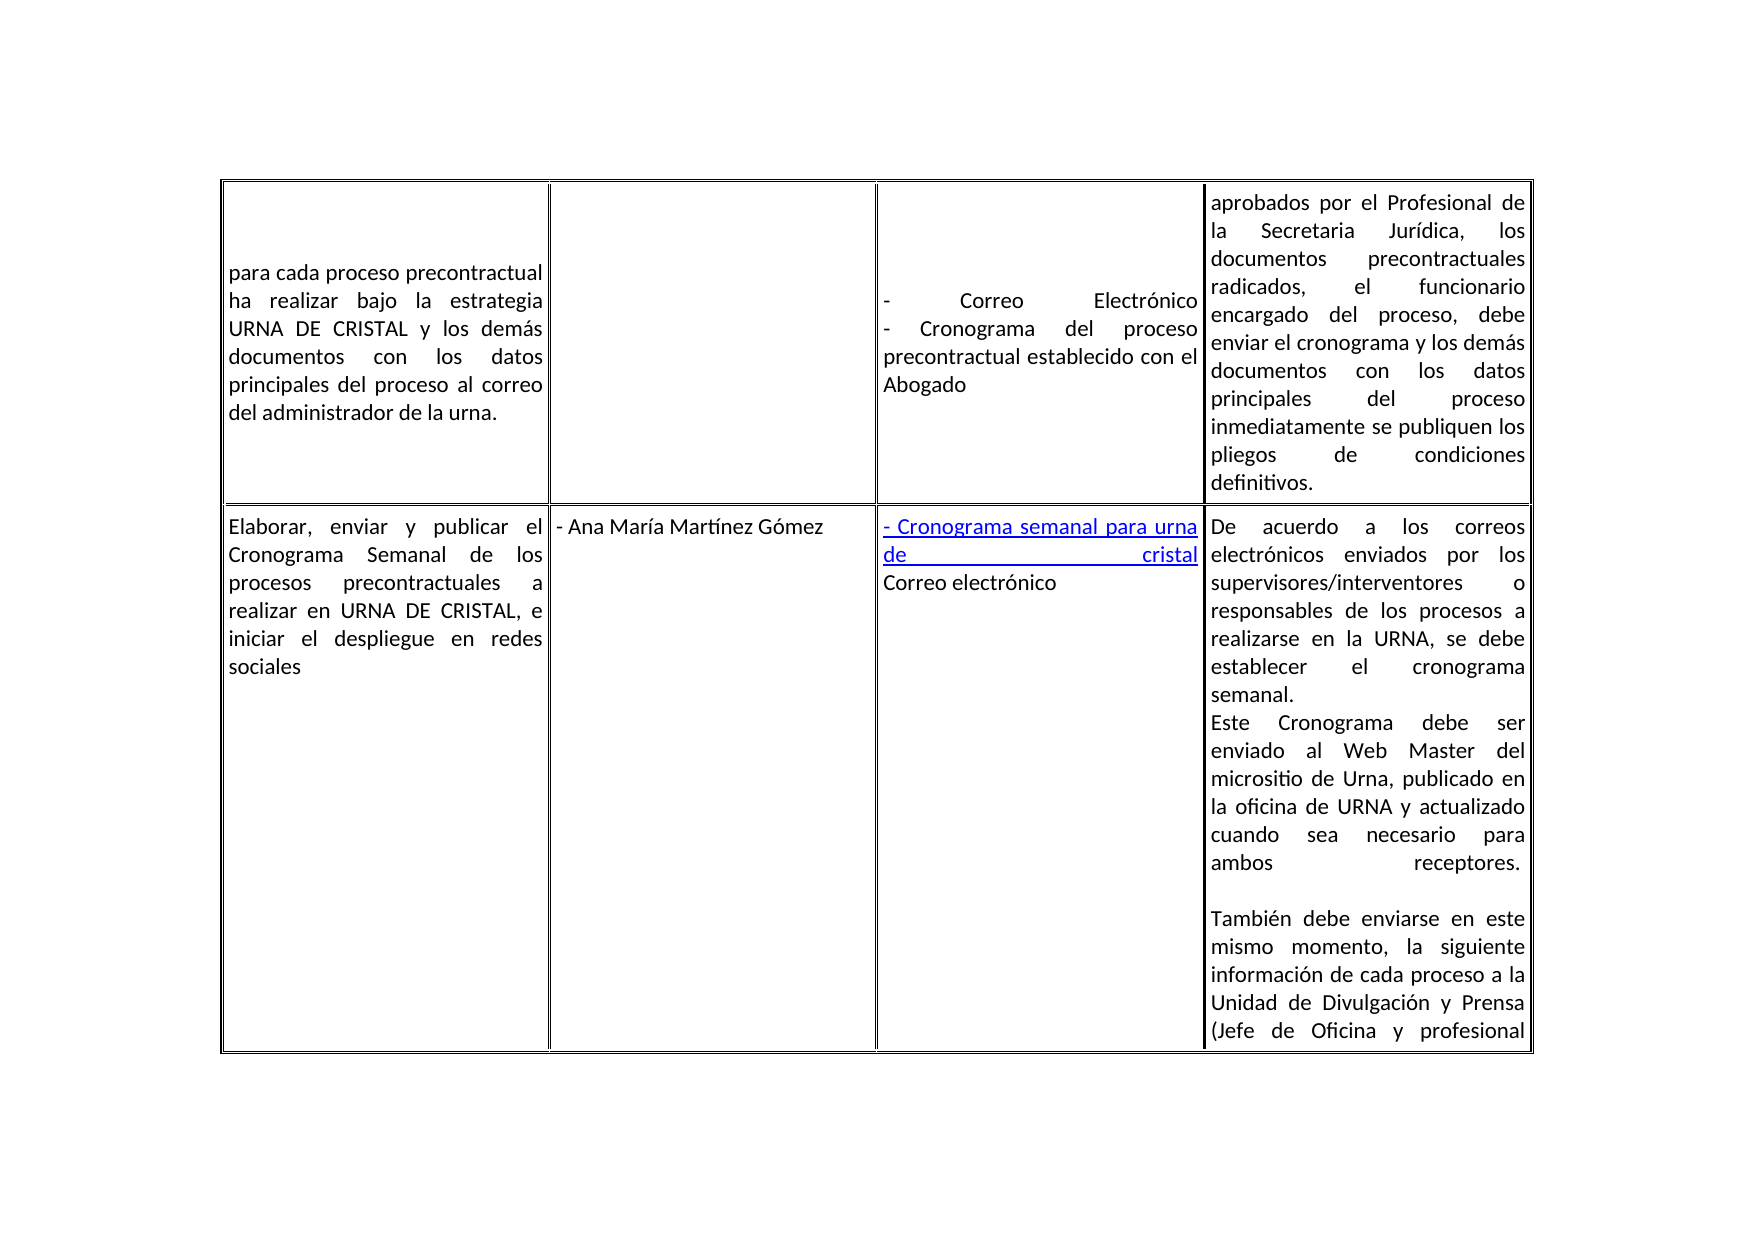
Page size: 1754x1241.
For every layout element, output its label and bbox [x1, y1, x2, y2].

table_cell [222, 180, 1533, 1053]
